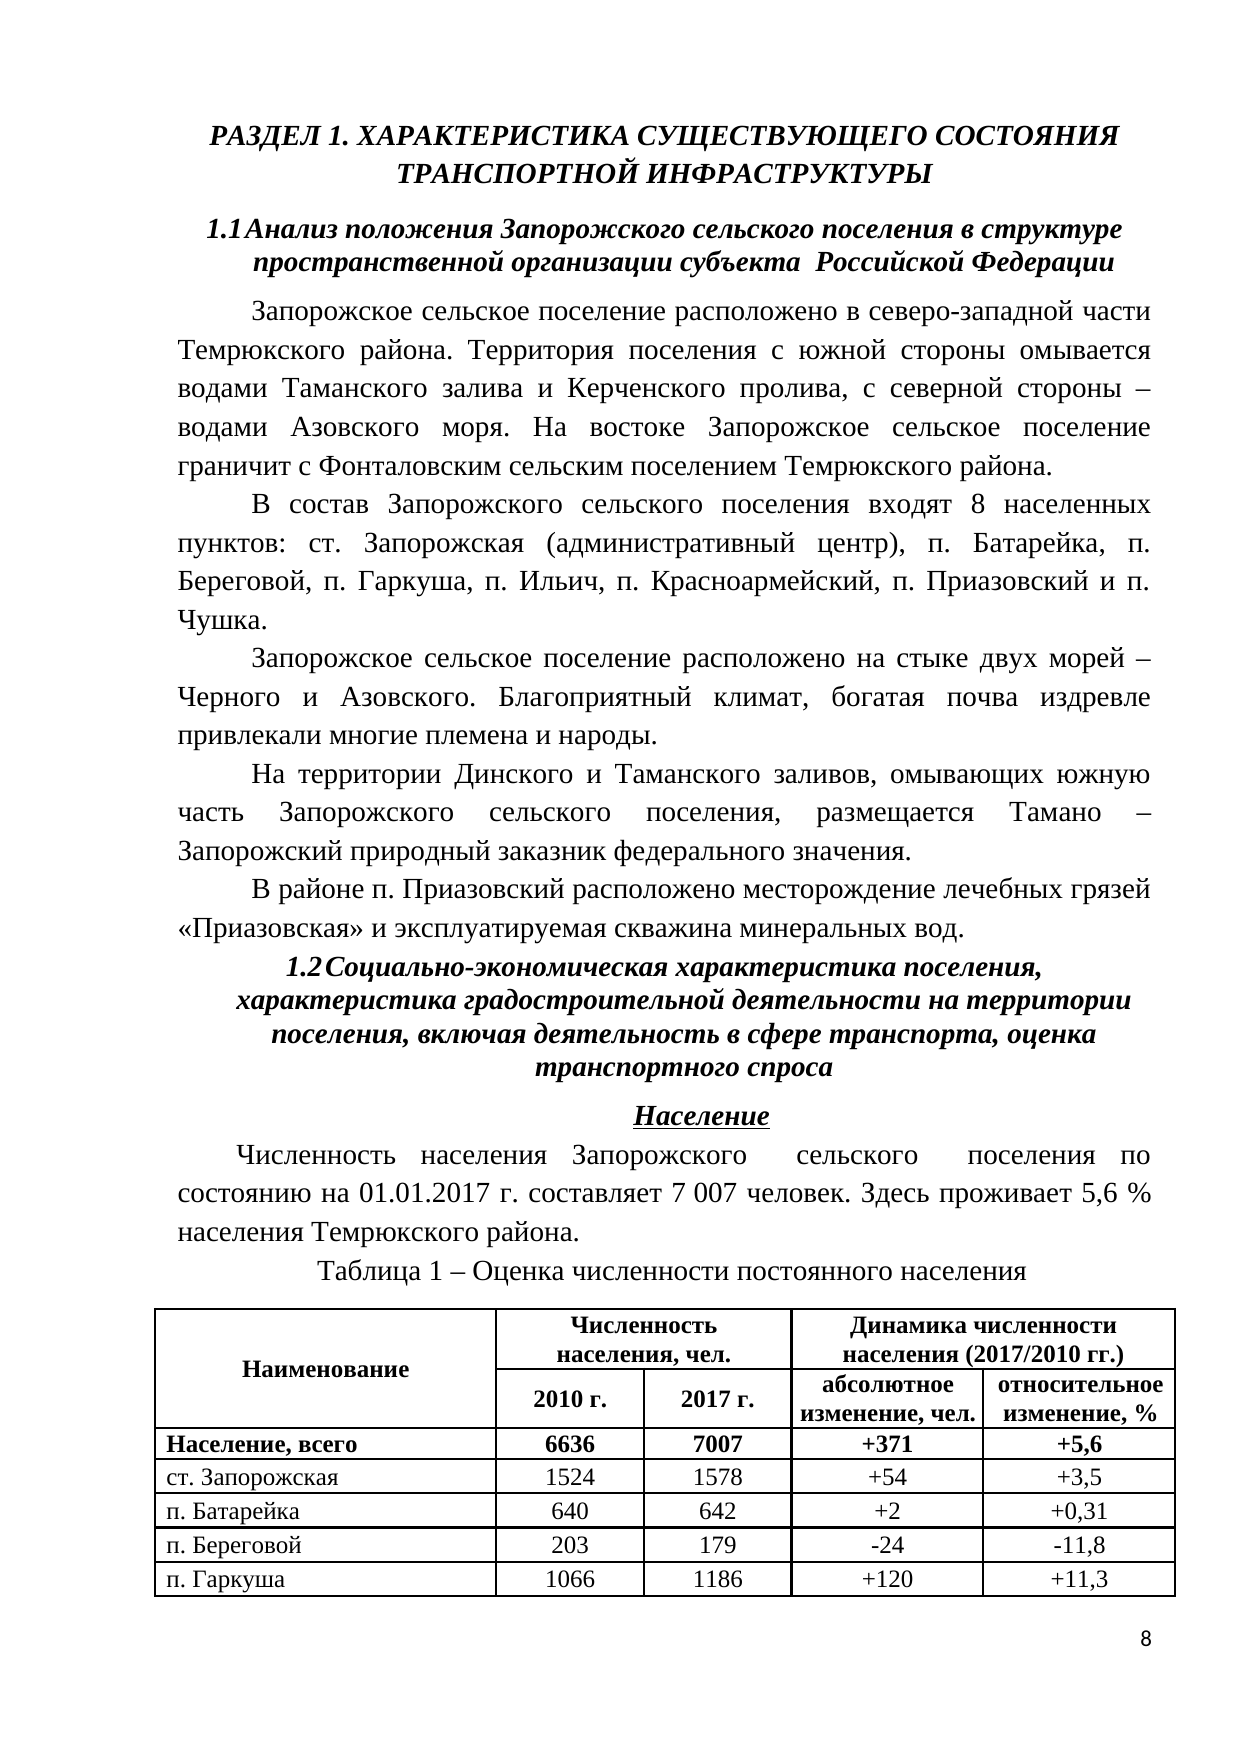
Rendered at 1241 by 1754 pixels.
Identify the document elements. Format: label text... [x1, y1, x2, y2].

text Запорожское сельское поселение расположено на стыке двух морей – Черного и Азовского. Благоприятный климат, богатая почва издревле привлекали многие племена и народы. [177, 640, 1152, 751]
table_header Наименование [156, 1310, 495, 1427]
table_cell +5,6 [984, 1429, 1174, 1458]
text Запорожское сельское поселение расположено в северо-западной части Темрюкского района. Территория поселения с южной стороны омывается водами Таманского залива и Керченского пролива, с северной стороны – водами Азовского моря. На востоке Запорожское сельское поселение граничит с Фонталовским сельским поселением Темрюкского района. [177, 293, 1152, 481]
table_cell 6636 [497, 1429, 643, 1458]
table_header Динамика численности населения (2017/2010 гг.) [793, 1310, 1174, 1367]
table_cell ст. Запорожская [156, 1460, 495, 1492]
table_cell +54 [793, 1460, 982, 1492]
table_cell 1066 [497, 1563, 643, 1595]
list Анализ положения Запорожского сельского поселения в структуре пространственной организации субъекта Российской Федерации [177, 211, 1152, 278]
text В состав Запорожского сельского поселения входят 8 населенных пунктов: ст. Запорожская (административный центр), п. Батарейка, п. Береговой, п. Гаркуша, п. Ильич, п. Красноармейский, п. Приазовский и п. Чушка. [177, 486, 1152, 635]
table_cell 1524 [497, 1460, 643, 1492]
table_cell Население, всего [156, 1429, 495, 1458]
table_cell относительное изменение, % [984, 1370, 1174, 1427]
table_cell +2 [793, 1494, 982, 1526]
table_header Численность населения, чел. [497, 1310, 790, 1367]
table_cell +0,31 [984, 1494, 1174, 1526]
table_cell -11,8 [984, 1529, 1174, 1561]
table_cell +11,3 [984, 1563, 1174, 1595]
table_cell +371 [793, 1429, 982, 1458]
text На территории Динского и Таманского заливов, омывающих южную часть Запорожского сельского поселения, размещается Тамано – Запорожский природный заказник федерального значения. [177, 756, 1152, 867]
text РАЗДЕЛ 1. ХАРАКТЕРИСТИКА СУЩЕСТВУЮЩЕГО СОСТОЯНИЯ ТРАНСПОРТНОЙ ИНФРАСТРУКТУРЫ [177, 118, 1152, 190]
table_cell 1578 [645, 1460, 790, 1492]
table_cell +3,5 [984, 1460, 1174, 1492]
list Социально-экономическая характеристика поселения, характеристика градостроительной деятельности на территории поселения, включая деятельность в сфере транспорта, оценка транспортного спроса [177, 949, 1152, 1083]
table_cell 2017 г. [645, 1370, 790, 1427]
table_cell 1186 [645, 1563, 790, 1595]
table_cell +120 [793, 1563, 982, 1595]
table_cell абсолютное изменение, чел. [793, 1370, 982, 1427]
text Население [177, 1098, 1152, 1132]
table_cell -24 [793, 1529, 982, 1561]
text В районе п. Приазовский расположено месторождение лечебных грязей «Приазовская» и эксплуатируемая скважина минеральных вод. [177, 872, 1152, 944]
text Таблица 1 – Оценка численности постоянного населения [177, 1253, 1166, 1286]
table_cell 7007 [645, 1429, 790, 1458]
table_cell п. Гаркуша [156, 1563, 495, 1595]
table_cell 642 [645, 1494, 790, 1526]
text Численность населения Запорожского сельского поселения по состоянию на 01.01.2017 г. составляет 7 007 человек. Здесь проживает 5,6 % населения Темрюкского района. [177, 1137, 1152, 1248]
table_cell п. Батарейка [156, 1494, 495, 1526]
table_cell п. Береговой [156, 1529, 495, 1561]
table_cell 640 [497, 1494, 643, 1526]
table_cell 2010 г. [497, 1370, 643, 1427]
table_cell 179 [645, 1529, 790, 1561]
table_cell 203 [497, 1529, 643, 1561]
